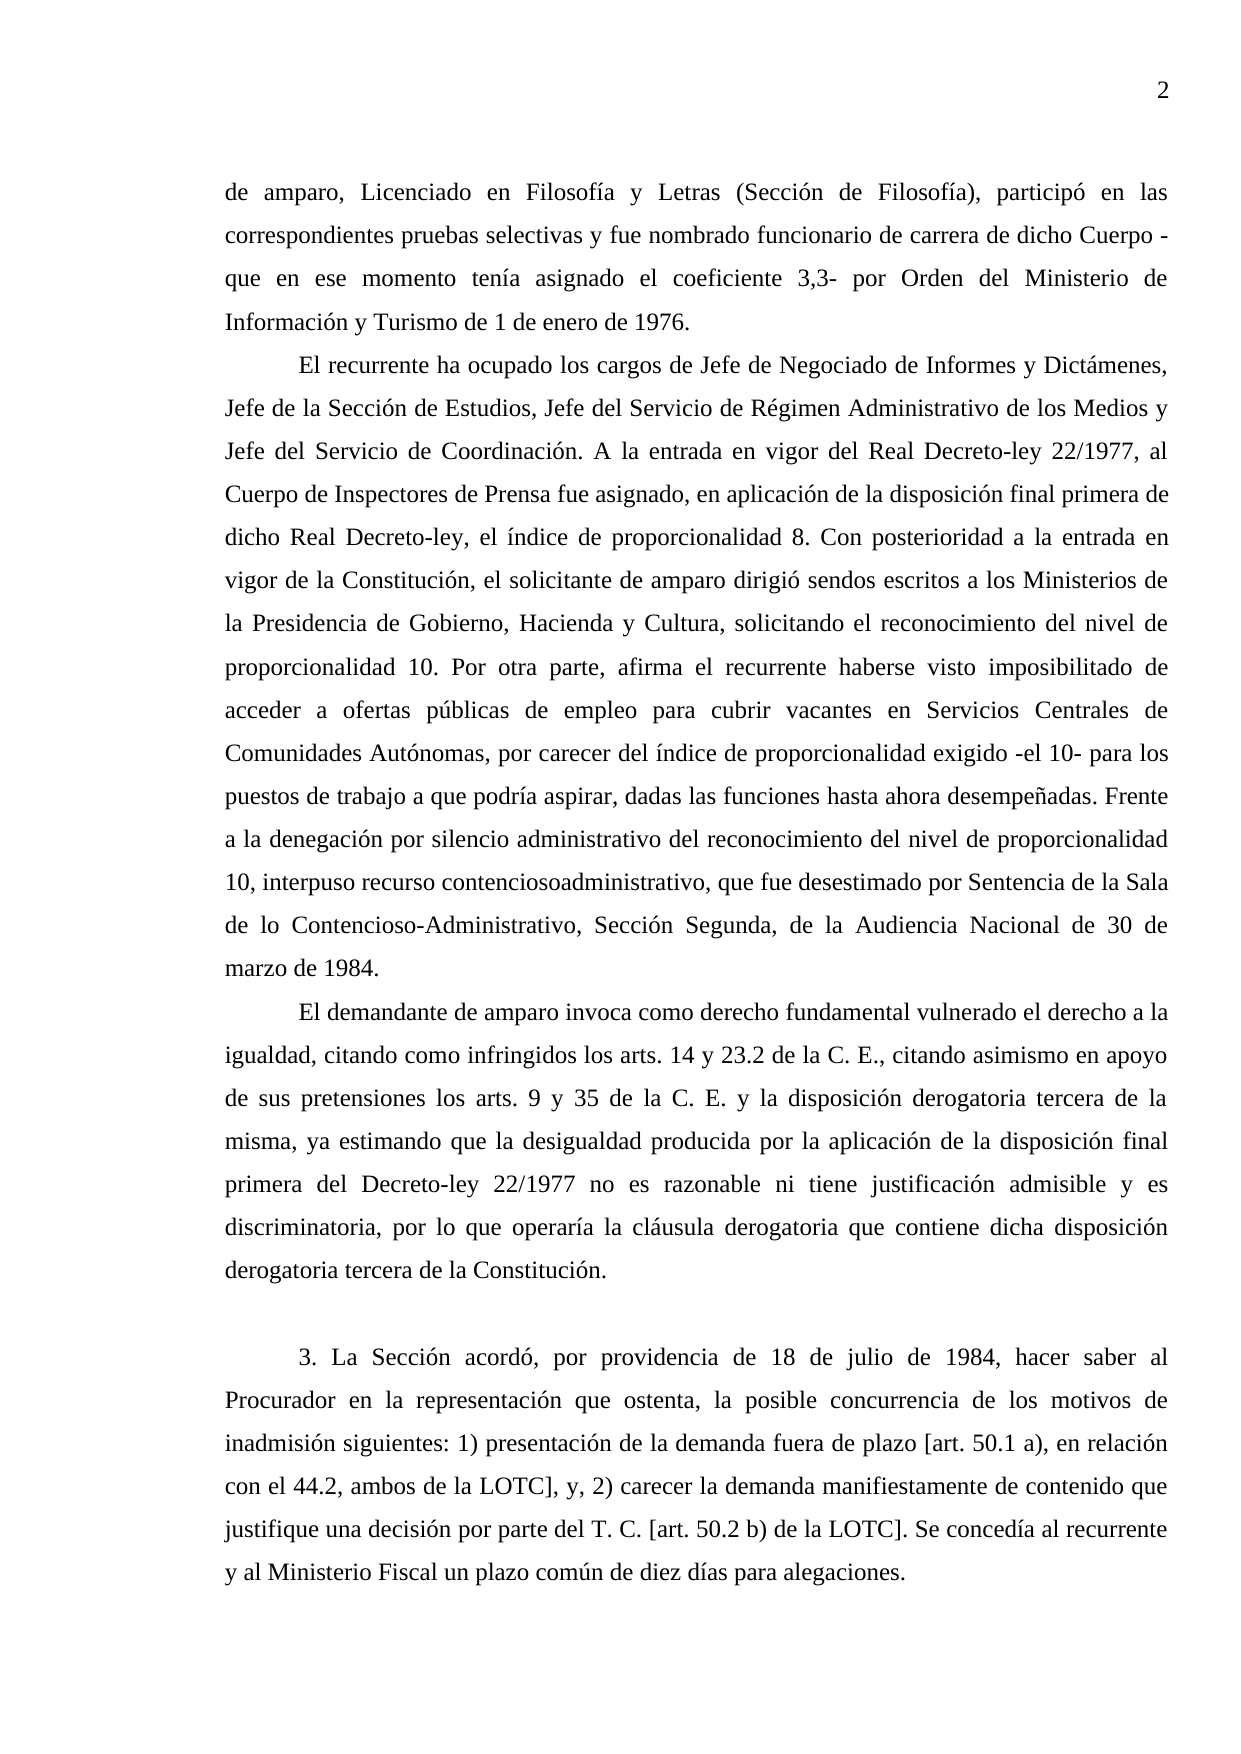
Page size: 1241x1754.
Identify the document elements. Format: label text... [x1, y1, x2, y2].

text 3. La Sección acordó, por providencia de 18 de julio de 1984, hacer saber al Procurador en la representación que ostenta, la posible concurrencia de los motivos de inadmisión siguientes: 1) presentación de la demanda fuera de plazo [art. 50.1 a), en relación con el 44.2, ambos de la LOTC], y, 2) carecer la demanda manifiestamente de contenido que justifique una decisión por parte del T. C. [art. 50.2 b) de la LOTC]. Se concedía al recurrente y al Ministerio Fiscal un plazo común de diez días para alegaciones. [224, 1342, 1169, 1586]
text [224, 177, 1169, 335]
text El demandante de amparo invoca como derecho fundamental vulnerado el derecho a la igualdad, citando como infringidos los arts. 14 y 23.2 de la C. E., citando asimismo en apoyo de sus pretensiones los arts. 9 y 35 de la C. E. y la disposición derogatoria tercera de la misma, ya estimando que la desigualdad producida por la aplicación de la disposición final primera del Decreto-ley 22/1977 no es razonable ni tiene justificación admisible y es discriminatoria, por lo que operaría la cláusula derogatoria que contiene dicha disposición derogatoria tercera de la Constitución. [224, 997, 1169, 1284]
text El recurrente ha ocupado los cargos de Jefe de Negociado de Informes y Dictámenes, Jefe de la Sección de Estudios, Jefe del Servicio de Régimen Administrativo de los Medios y Jefe del Servicio de Coordinación. A la entrada en vigor del Real Decreto-ley 22/1977, al Cuerpo de Inspectores de Prensa fue asignado, en aplicación de la disposición final primera de dicho Real Decreto-ley, el índice de proporcionalidad 8. Con posterioridad a la entrada en vigor de la Constitución, el solicitante de amparo dirigió sendos escritos a los Ministerios de la Presidencia de Gobierno, Hacienda y Cultura, solicitando el reconocimiento del nivel de proporcionalidad 10. Por otra parte, afirma el recurrente haberse visto imposibilitado de acceder a ofertas públicas de empleo para cubrir vacantes en Servicios Centrales de Comunidades Autónomas, por carecer del índice de proporcionalidad exigido -el 10- para los puestos de trabajo a que podría aspirar, dadas las funciones hasta ahora desempeñadas. Frente a la denegación por silencio administrativo del reconocimiento del nivel de proporcionalidad 10, interpuso recurso contenciosoadministrativo, que fue desestimado por Sentencia de la Sala de lo Contencioso-Administrativo, Sección Segunda, de la Audiencia Nacional de 30 de marzo de 1984. [224, 350, 1169, 982]
